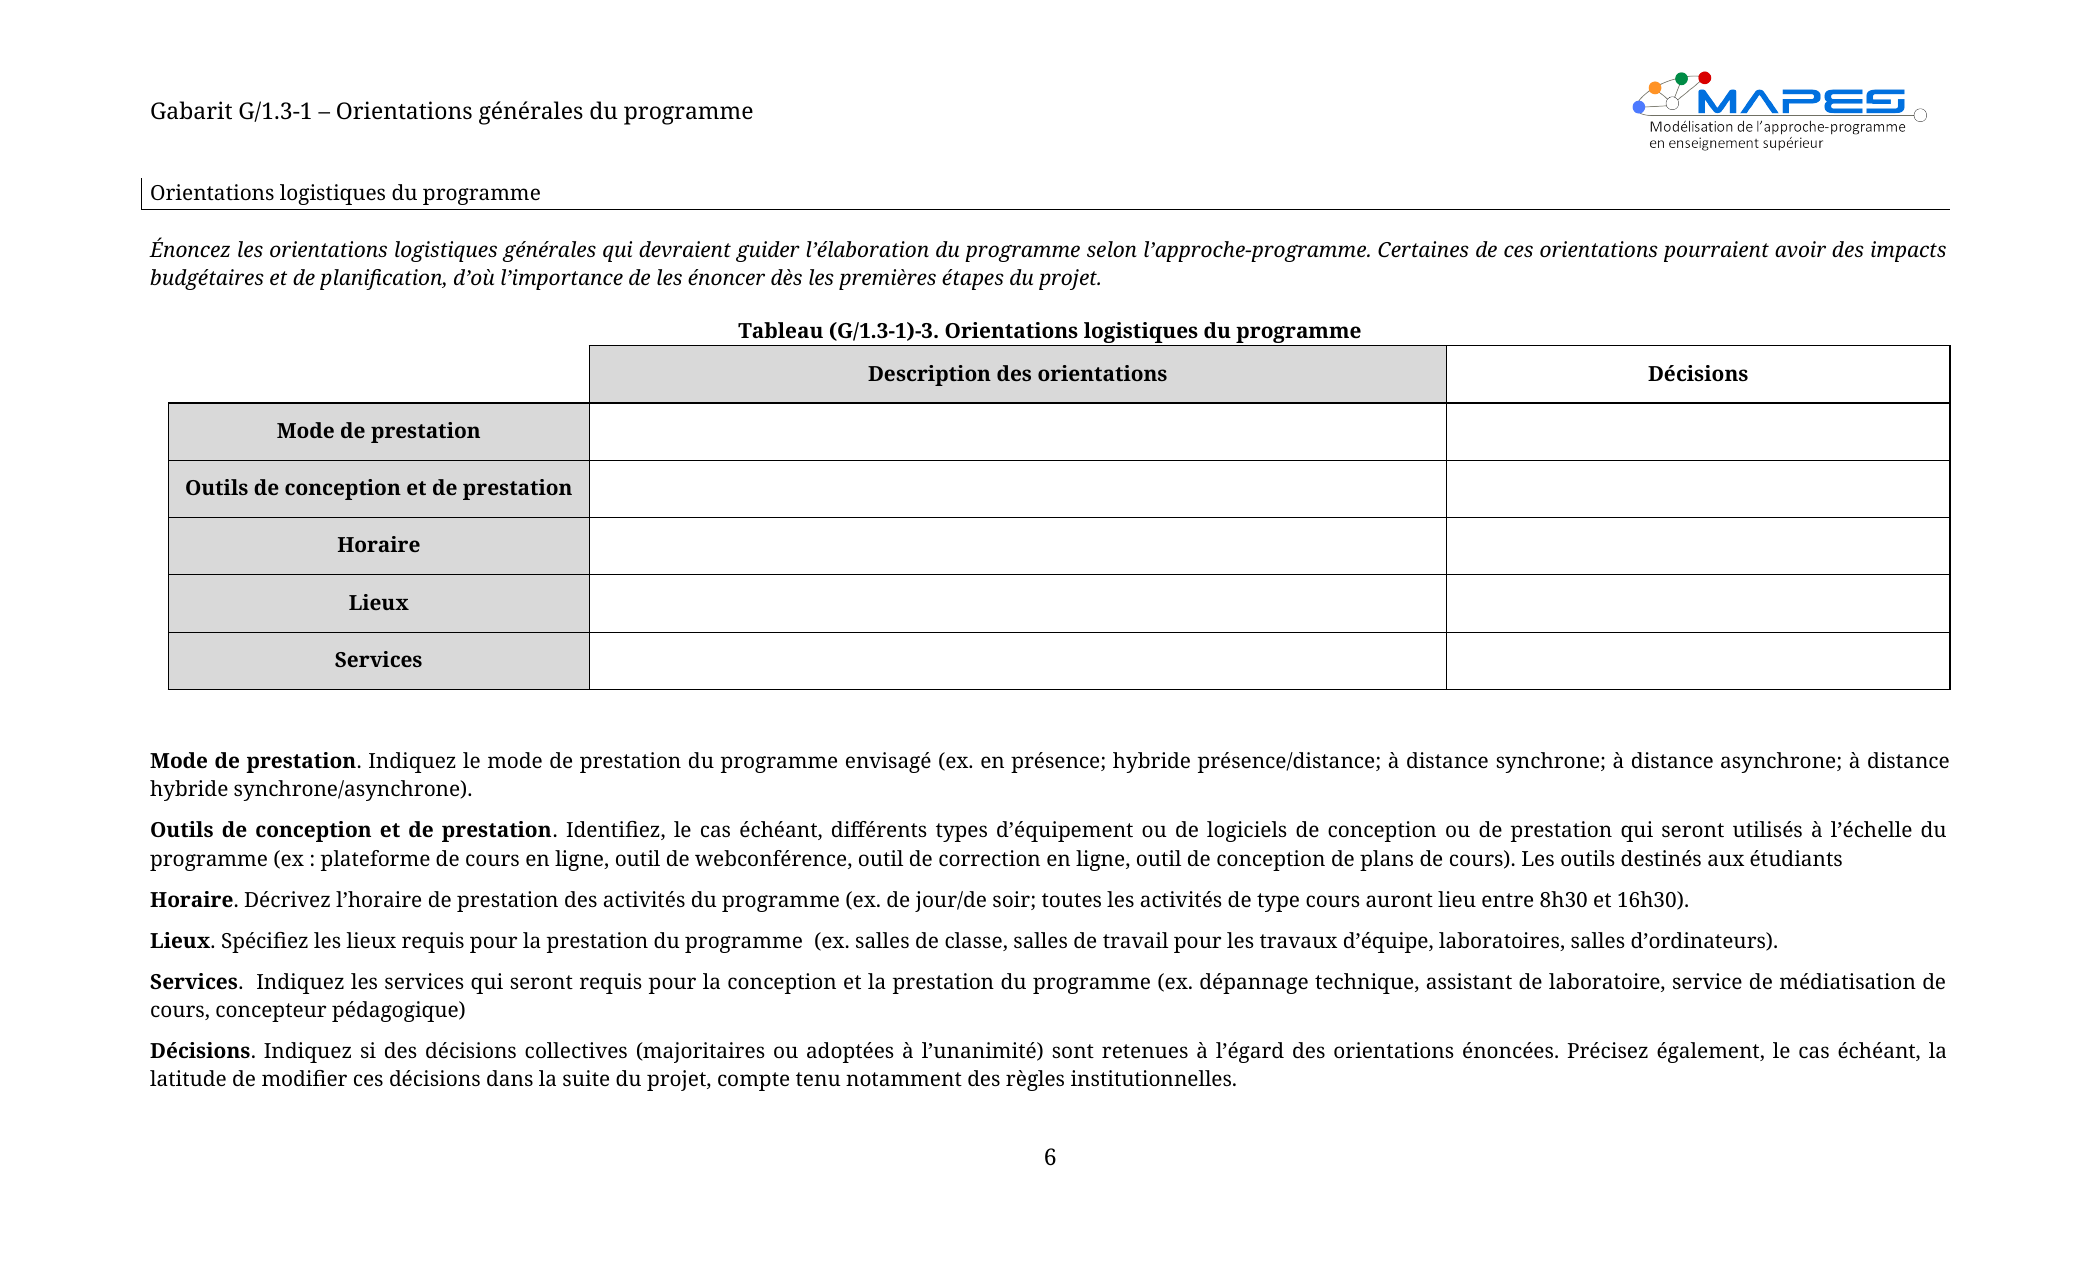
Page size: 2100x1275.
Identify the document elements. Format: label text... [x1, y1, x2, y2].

table_cell Services [169, 633, 589, 689]
table_header Décisions [1447, 346, 1949, 402]
table_cell [590, 518, 1446, 574]
text Mode de prestation. Indiquez le mode de prestation du programme envisagé (ex. en présence; hybride présence/distance; à distance synchrone; à distance asynchrone; à distance hybride synchrone/asynchrone). [150, 746, 1950, 803]
table_cell [1447, 575, 1949, 632]
subtitle Orientations logistiques du programme [142, 178, 1950, 209]
table_cell [590, 633, 1446, 689]
text Décisions. Indiquez si des décisions collectives (majoritaires ou adoptées à l’unanimité) sont retenues à l’égard des orientations énoncées. Précisez également, le cas échéant, la latitude de modifier ces décisions dans la suite du projet, compte tenu notamment des règles institutionnelles. [150, 1036, 1950, 1093]
table_cell Horaire [169, 518, 589, 574]
text Horaire. Décrivez l’horaire de prestation des activités du programme (ex. de jour/de soir; toutes les activités de type cours auront lieu entre 8h30 et 16h30). [150, 885, 1950, 913]
text Outils de conception et de prestation. Identifiez, le cas échéant, différents types d’équipement ou de logiciels de conception ou de prestation qui seront utilisés à l’échelle du programme (ex : plateforme de cours en ligne, outil de webconférence, outil de correction en ligne, outil de conception de plans de cours). Les outils destinés aux étudiants [150, 816, 1950, 872]
table_cell [1447, 633, 1949, 689]
table_cell Outils de conception et de prestation [169, 461, 589, 517]
text Lieux. Spécifiez les lieux requis pour la prestation du programme (ex. salles de classe, salles de travail pour les travaux d’équipe, laboratoires, salles d’ordinateurs). [150, 926, 1950, 954]
table_cell [590, 461, 1446, 517]
picture [1632, 71, 1928, 151]
table_cell [1447, 404, 1949, 460]
table_cell Lieux [169, 575, 589, 632]
table_cell [1447, 518, 1949, 574]
text Énoncez les orientations logistiques générales qui devraient guider l’élaboration du programme selon l’approche-programme. Certaines de ces orientations pourraient avoir des impacts budgétaires et de planification, d’où l’importance de les énoncer dès les premières étapes du projet. [150, 235, 1950, 292]
table_header Description des orientations [590, 346, 1446, 402]
table_cell [1447, 461, 1949, 517]
table_cell Mode de prestation [169, 404, 589, 460]
text Tableau (G/1.3-1)-3. Orientations logistiques du programme [150, 317, 1950, 345]
table_cell [590, 404, 1446, 460]
text Services. Indiquez les services qui seront requis pour la conception et la prestation du programme (ex. dépannage technique, assistant de laboratoire, service de médiatisation de cours, concepteur pédagogique) [150, 967, 1950, 1024]
table_cell [590, 575, 1446, 632]
